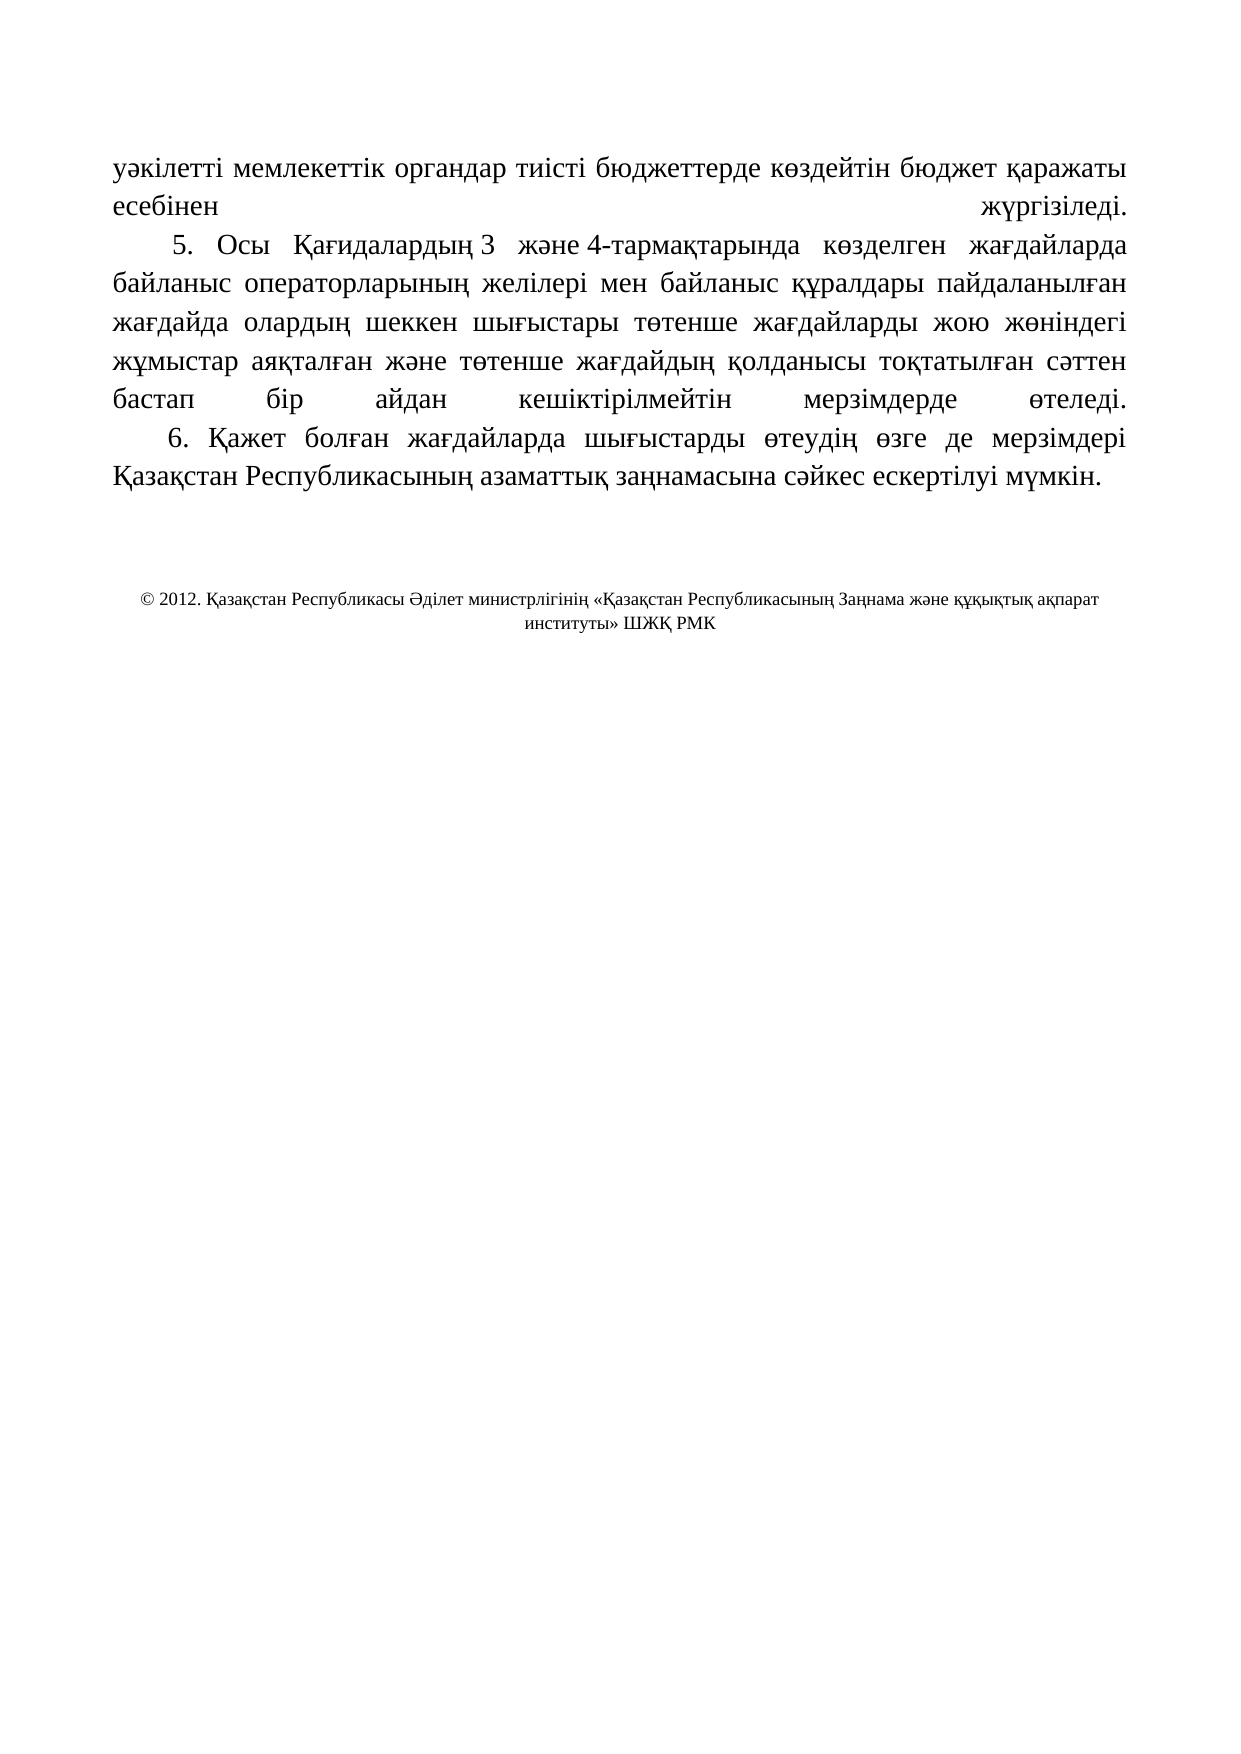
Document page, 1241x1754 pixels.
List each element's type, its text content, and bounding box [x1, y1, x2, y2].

text © 2012. Қазақстан Республикасы Әділет министрлігінің «Қазақстан Республикасының Заңнама және құқықтық ақпарат институты» ШЖҚ РМК [112, 587, 1128, 634]
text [112, 150, 1128, 492]
